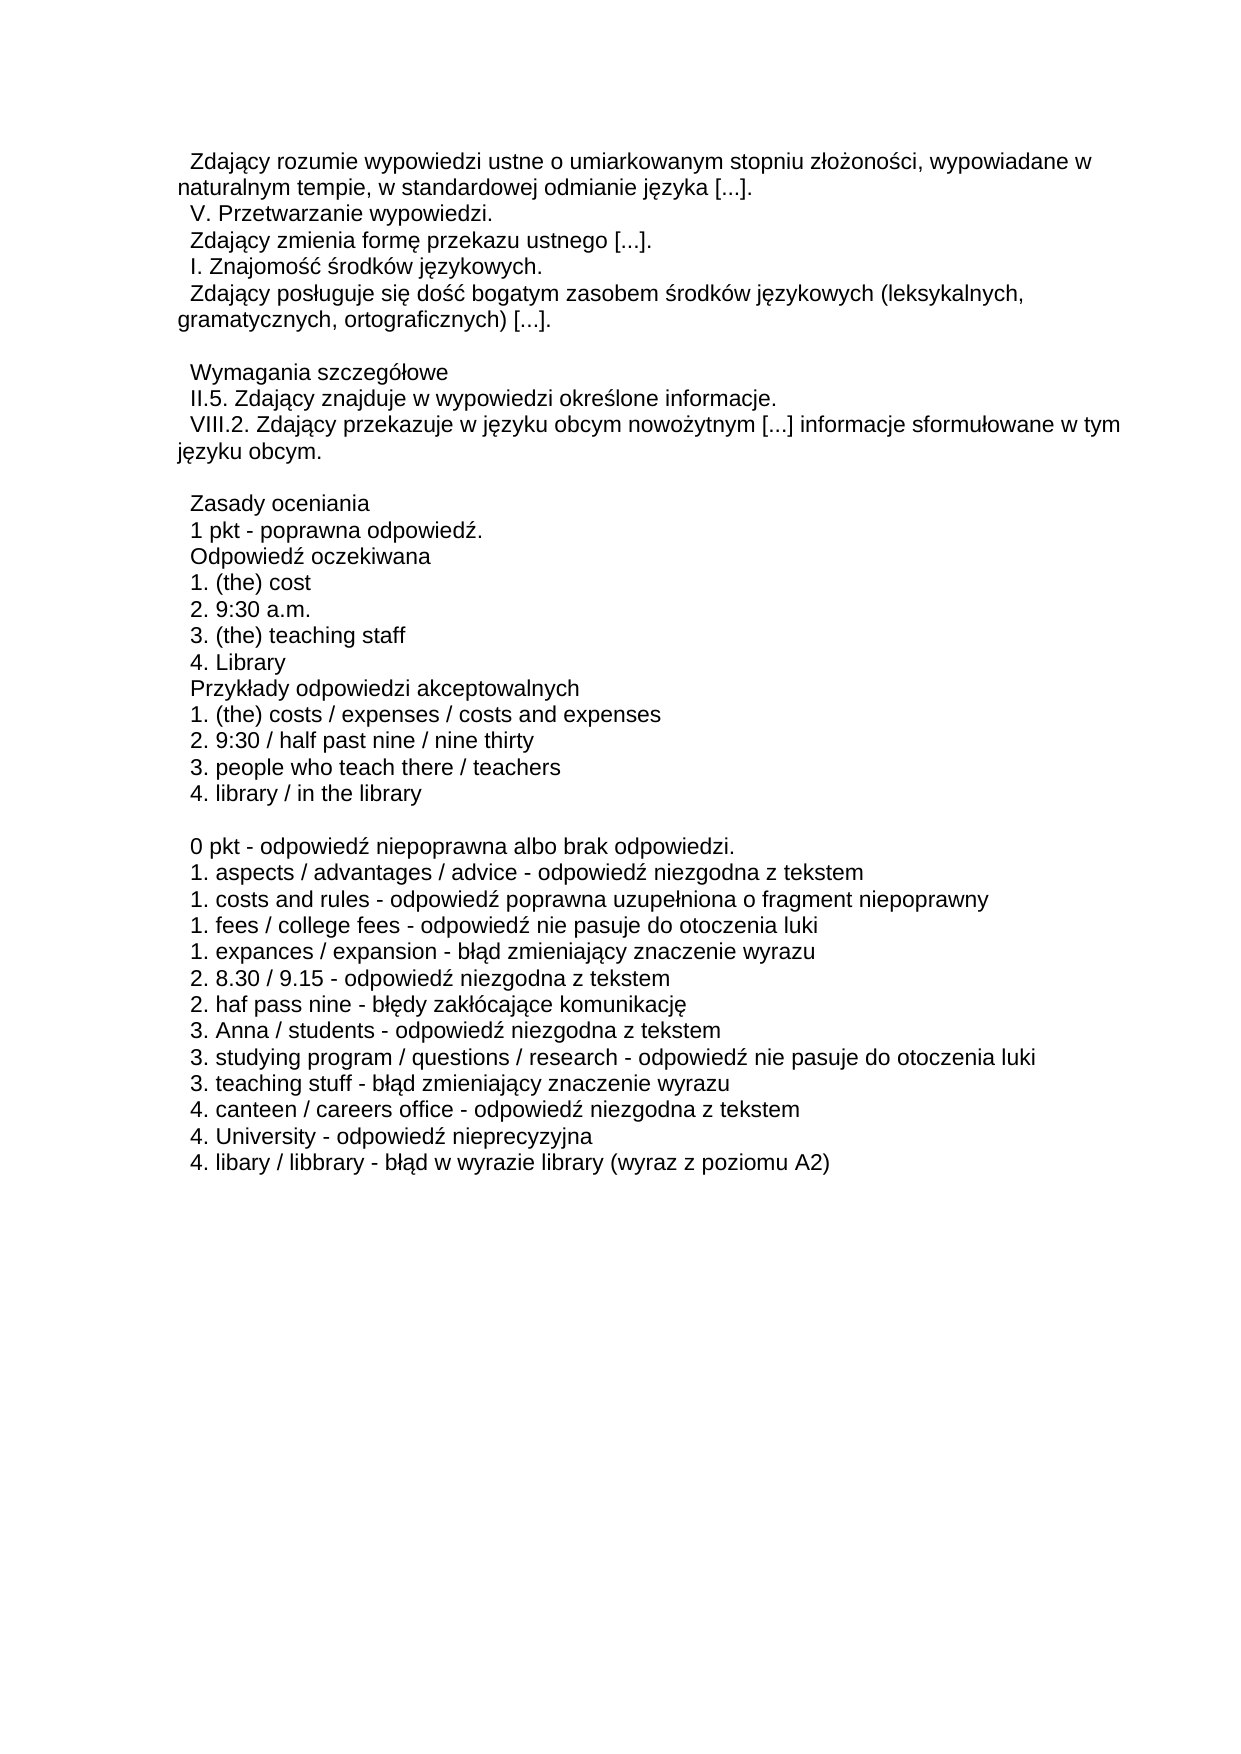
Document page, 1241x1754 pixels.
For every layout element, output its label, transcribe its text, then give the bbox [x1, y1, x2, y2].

text 3. people who teach there / teachers [177, 754, 1122, 780]
text 2. haf pass nine - błędy zakłócające komunikację [177, 991, 1122, 1017]
text 3. teaching stuff - błąd zmieniający znaczenie wyrazu [177, 1070, 1122, 1096]
text 1 pkt - poprawna odpowiedź. [177, 517, 1122, 543]
text 4. University - odpowiedź nieprecyzyjna [177, 1123, 1122, 1149]
text 4. library / in the library [177, 780, 1122, 807]
text 4. canteen / careers office - odpowiedź niezgodna z tekstem [177, 1096, 1122, 1123]
text Zdający zmienia formę przekazu ustnego [...]. [177, 227, 1122, 253]
text 1. aspects / advantages / advice - odpowiedź niezgodna z tekstem [177, 859, 1122, 886]
text 1. (the) cost [177, 569, 1122, 596]
text Wymagania szczegółowe [177, 358, 1122, 385]
text 2. 8.30 / 9.15 - odpowiedź niezgodna z tekstem [177, 965, 1122, 991]
text 2. 9:30 a.m. [177, 596, 1122, 622]
text 4. libary / libbrary - błąd w wyrazie library (wyraz z poziomu A2) [177, 1149, 1122, 1176]
text 3. (the) teaching staff [177, 622, 1122, 648]
text Zdający posługuje się dość bogatym zasobem środków językowych (leksykalnych, gramatycznych, ortograficznych) [...]. [177, 279, 1122, 332]
text Zasady oceniania [177, 490, 1122, 517]
text Zdający rozumie wypowiedzi ustne o umiarkowanym stopniu złożoności, wypowiadane w naturalnym tempie, w standardowej odmianie języka [...]. [177, 148, 1122, 200]
text Przykłady odpowiedzi akceptowalnych [177, 675, 1122, 701]
text 1. expances / expansion - błąd zmieniający znaczenie wyrazu [177, 938, 1122, 965]
text 3. studying program / questions / research - odpowiedź nie pasuje do otoczenia luki [177, 1044, 1122, 1070]
text 1. (the) costs / expenses / costs and expenses [177, 701, 1122, 727]
text V. Przetwarzanie wypowiedzi. [177, 200, 1122, 227]
text I. Znajomość środków językowych. [177, 253, 1122, 279]
text 1. fees / college fees - odpowiedź nie pasuje do otoczenia luki [177, 912, 1122, 938]
text 2. 9:30 / half past nine / nine thirty [177, 727, 1122, 754]
text 3. Anna / students - odpowiedź niezgodna z tekstem [177, 1017, 1122, 1044]
text VIII.2. Zdający przekazuje w języku obcym nowożytnym [...] informacje sformułowane w tym języku obcym. [177, 411, 1122, 464]
text Odpowiedź oczekiwana [177, 543, 1122, 569]
text 0 pkt - odpowiedź niepoprawna albo brak odpowiedzi. [177, 833, 1122, 859]
text 4. Library [177, 648, 1122, 675]
text 1. costs and rules - odpowiedź poprawna uzupełniona o fragment niepoprawny [177, 886, 1122, 912]
text II.5. Zdający znajduje w wypowiedzi określone informacje. [177, 385, 1122, 411]
